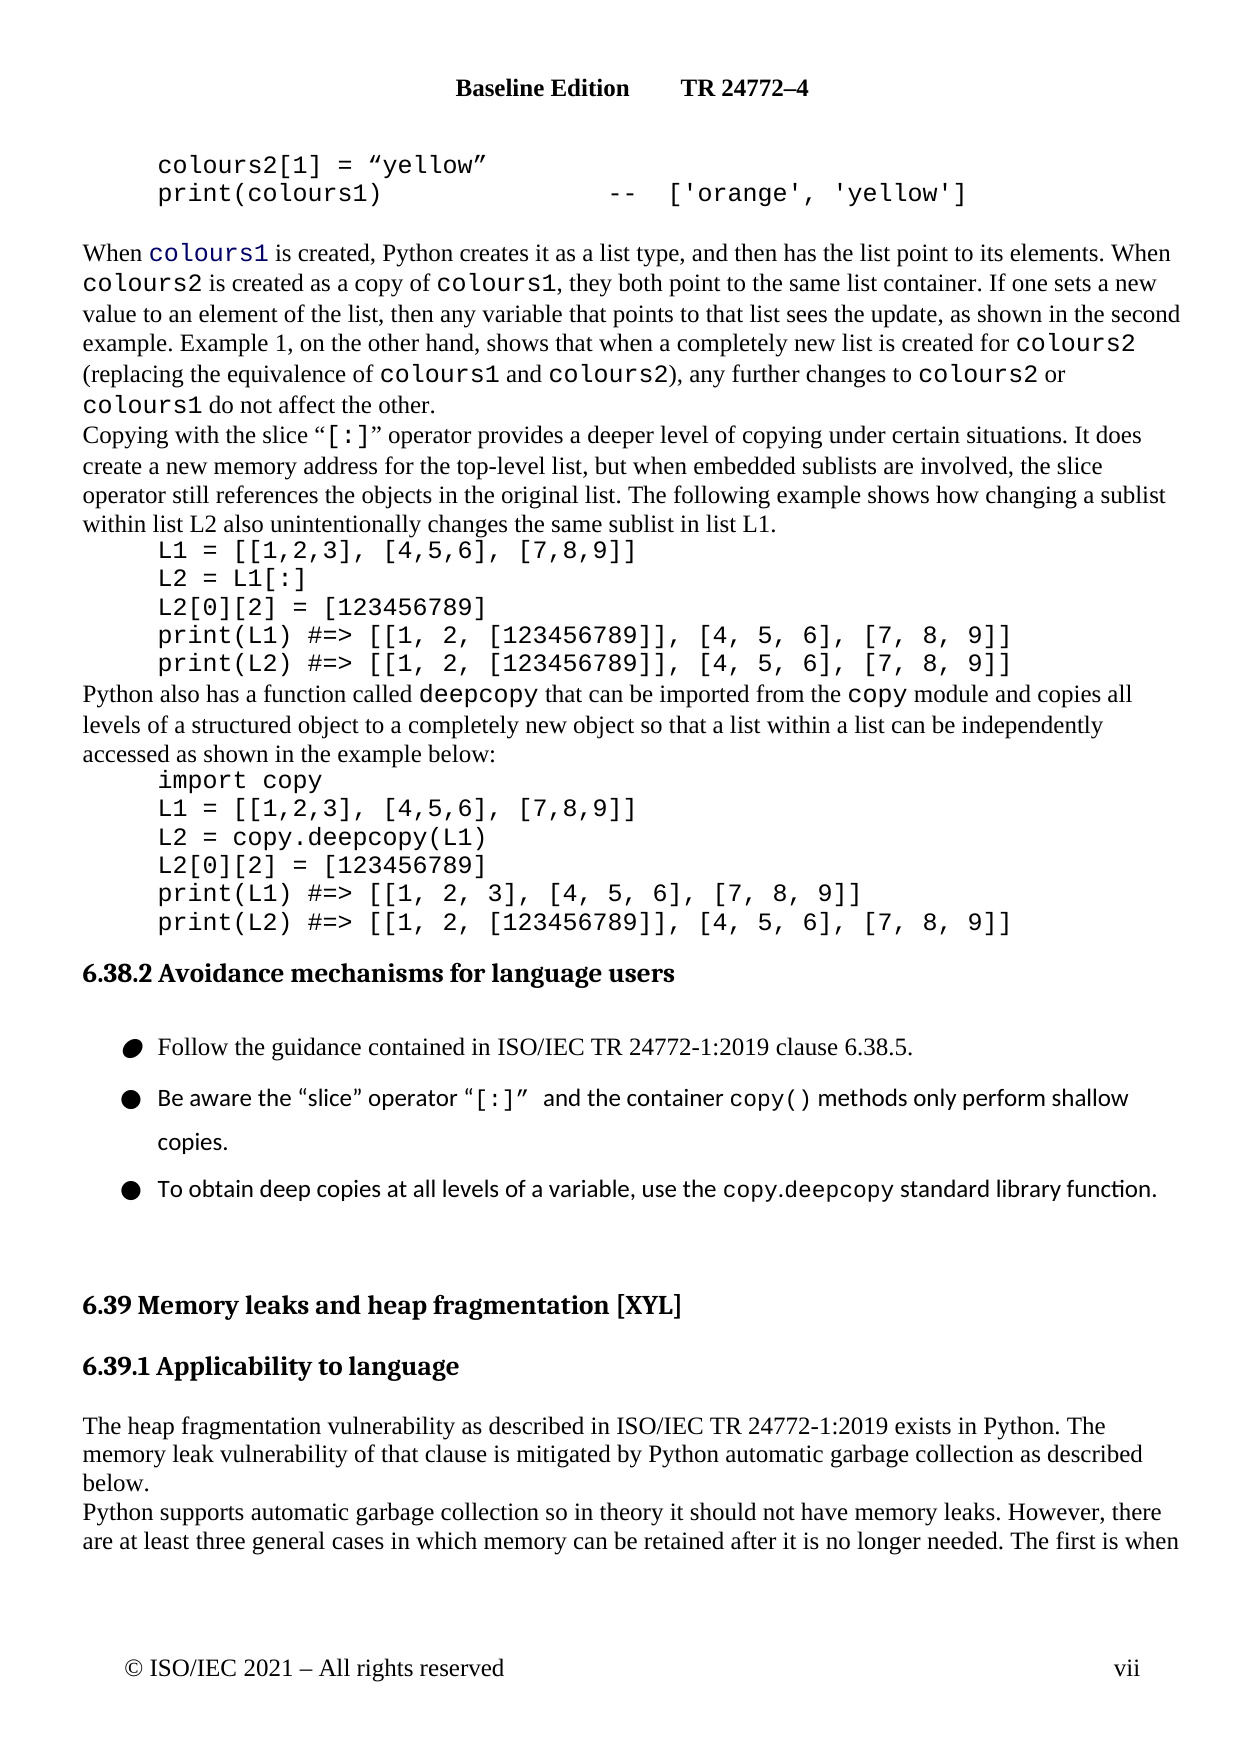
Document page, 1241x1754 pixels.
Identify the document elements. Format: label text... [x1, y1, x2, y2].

list Follow the guidance contained in ISO/IEC TR 24772-1:2019 clause 6.38.5. [120, 1019, 1182, 1070]
subtitle 6.38.2 Avoidance mechanisms for language users [82, 958, 1182, 990]
text When colours1 is created, Python creates it as a list type, and then has the list point to its elements. When colours2 is created as a copy of colours1, they both point to the same list container. If one sets a new value to an element of the list, then any variable that points to that list sees the update, as shown in the second example. Example 1, on the other hand, shows that when a completely new list is created for colours2 (replacing the equivalence of colours1 and colours2), any further changes to colours2 or colours1 do not affect the other. [82, 238, 1182, 421]
text The heap fragmentation vulnerability as described in ISO/IEC TR 24772-1:2019 exists in Python. The memory leak vulnerability of that clause is mitigated by Python automatic garbage collection as described below. [82, 1411, 1182, 1497]
text import copy L1 = [[1,2,3], [4,5,6], [7,8,9]] L2 = copy.deepcopy(L1) L2[0][2] = [123456789] print(L1) #=> [[1, 2, 3], [4, 5, 6], [7, 8, 9]] print(L2) #=> [[1, 2, [123456789]], [4, 5, 6], [7, 8, 9]] [157, 768, 1182, 938]
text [82, 1497, 1182, 1554]
text Copying with the slice “[:]” operator provides a deeper level of copying under certain situations. It does create a new memory address for the top-level list, but when embedded sublists are involved, the slice operator still references the objects in the original list. The following example shows how changing a sublist within list L2 also unintentionally changes the same sublist in list L1. [82, 421, 1182, 538]
list To obtain deep copies at all levels of a variable, use the copy.deepcopy standard library function. [120, 1161, 1182, 1212]
text Python also has a function called deepcopy that can be imported from the copy module and copies all levels of a structured object to a completely new object so that a list within a list can be independently accessed as shown in the example below: [82, 679, 1182, 768]
list Be aware the “slice” operator “[:]” and the container copy() methods only perform shallow copies. [120, 1070, 1182, 1156]
text print(colours1) -- ['orange', 'yellow'] [157, 181, 1182, 209]
text colours2[1] = “yellow” [157, 152, 1182, 181]
subtitle 6.39 Memory leaks and heap fragmentation [XYL] [82, 1290, 1182, 1321]
subtitle 6.39.1 Applicability to language [82, 1351, 1182, 1382]
text L1 = [[1,2,3], [4,5,6], [7,8,9]] L2 = L1[:] L2[0][2] = [123456789] print(L1) #=> [[1, 2, [123456789]], [4, 5, 6], [7, 8, 9]] print(L2) #=> [[1, 2, [123456789]], [4, 5, 6], [7, 8, 9]] [157, 538, 1182, 679]
